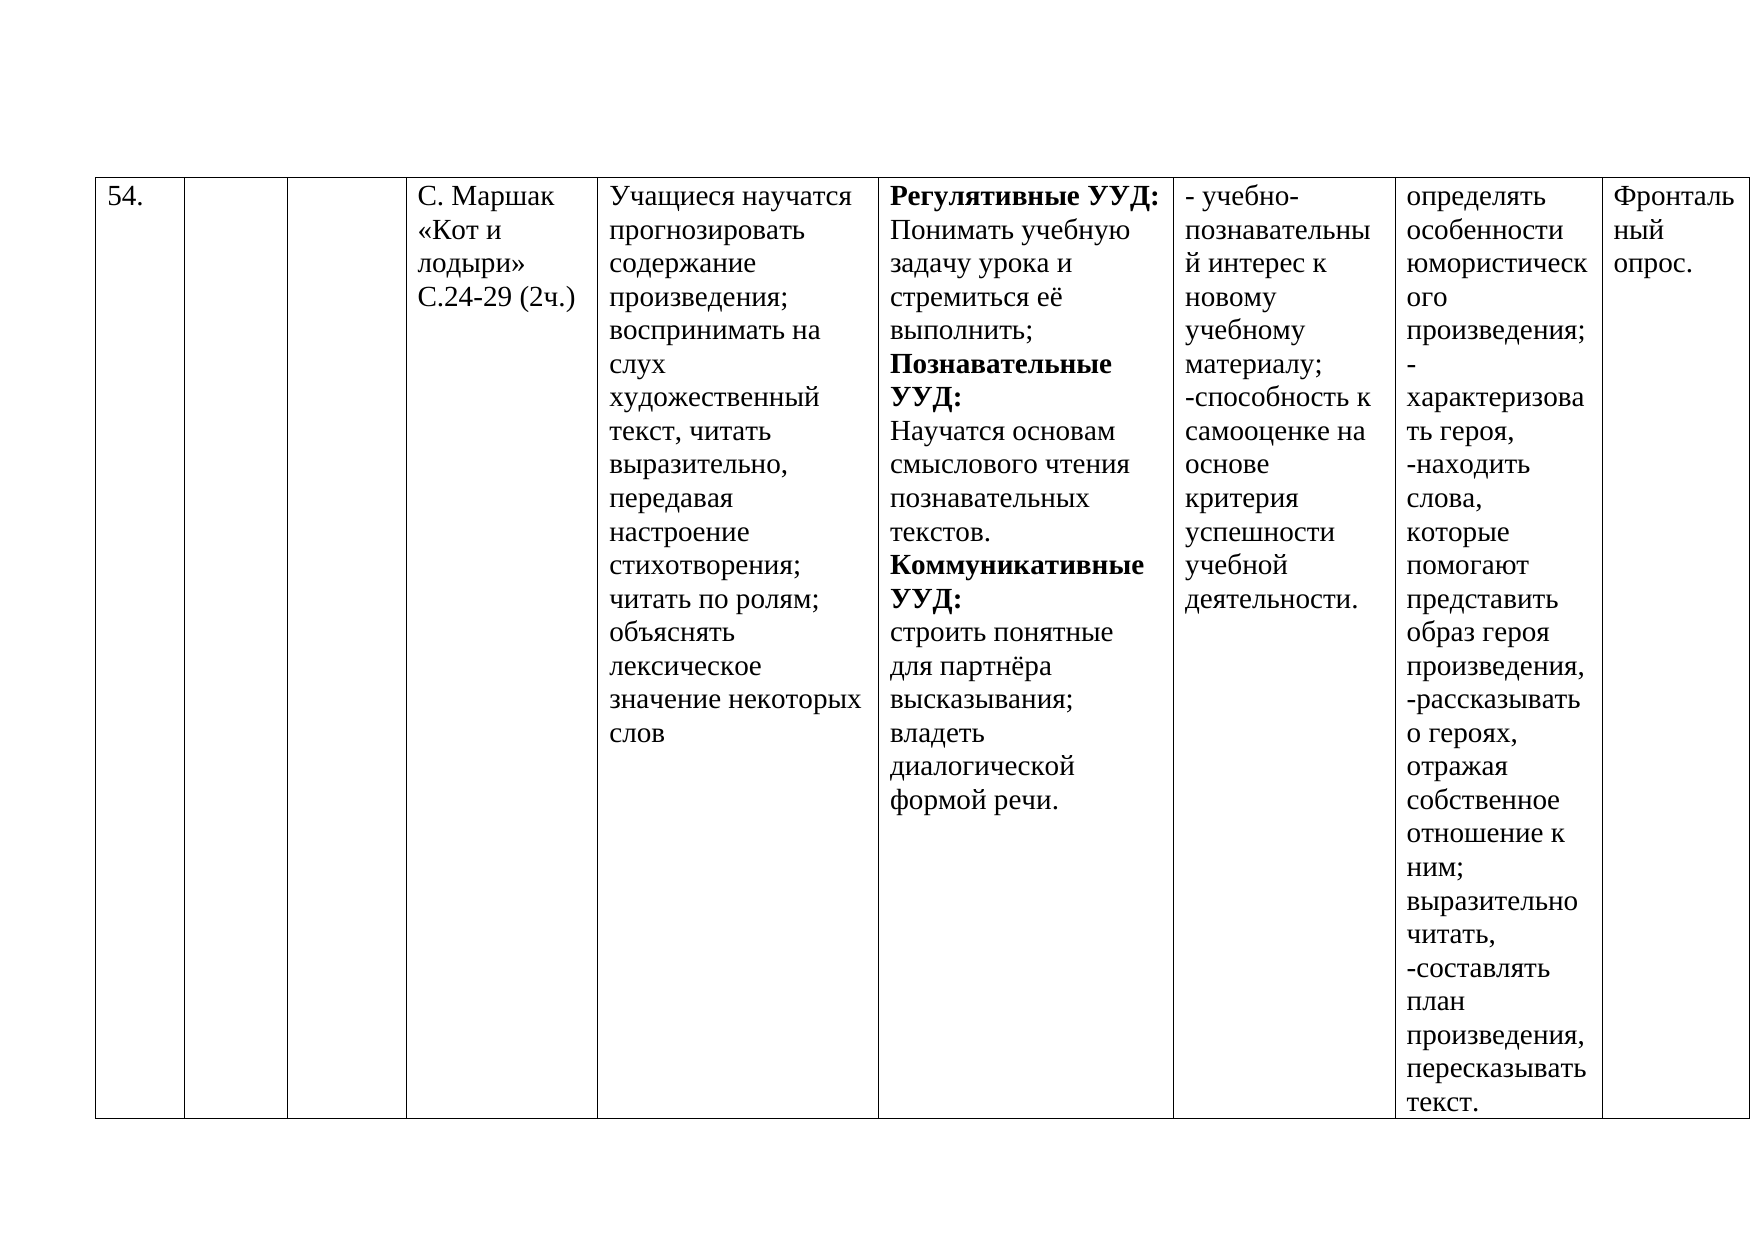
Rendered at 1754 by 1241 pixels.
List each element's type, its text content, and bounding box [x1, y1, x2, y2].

table_cell 54. [96, 178, 184, 1117]
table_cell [598, 178, 878, 1117]
table_cell [185, 178, 287, 1117]
table_cell Регулятивные УУД: Понимать учебную задачу урока и стремиться её выполнить; Познавательные УУД: Научатся основам смыслового чтения познавательных текстов. Коммуникативные УУД: строить понятные для партнёра высказывания; владеть диалогической формой речи. [879, 178, 1173, 1117]
table_cell Фронтальный опрос. [1603, 178, 1749, 1117]
table_cell - учебно-познавательный интерес к новому учебному материалу; -способность к самооценке на основе критерия успешности учебной деятельности. [1174, 178, 1395, 1117]
table_cell [288, 178, 406, 1117]
table_cell С. Маршак «Кот и лодыри» С.24-29 (2ч.) [407, 178, 597, 1117]
